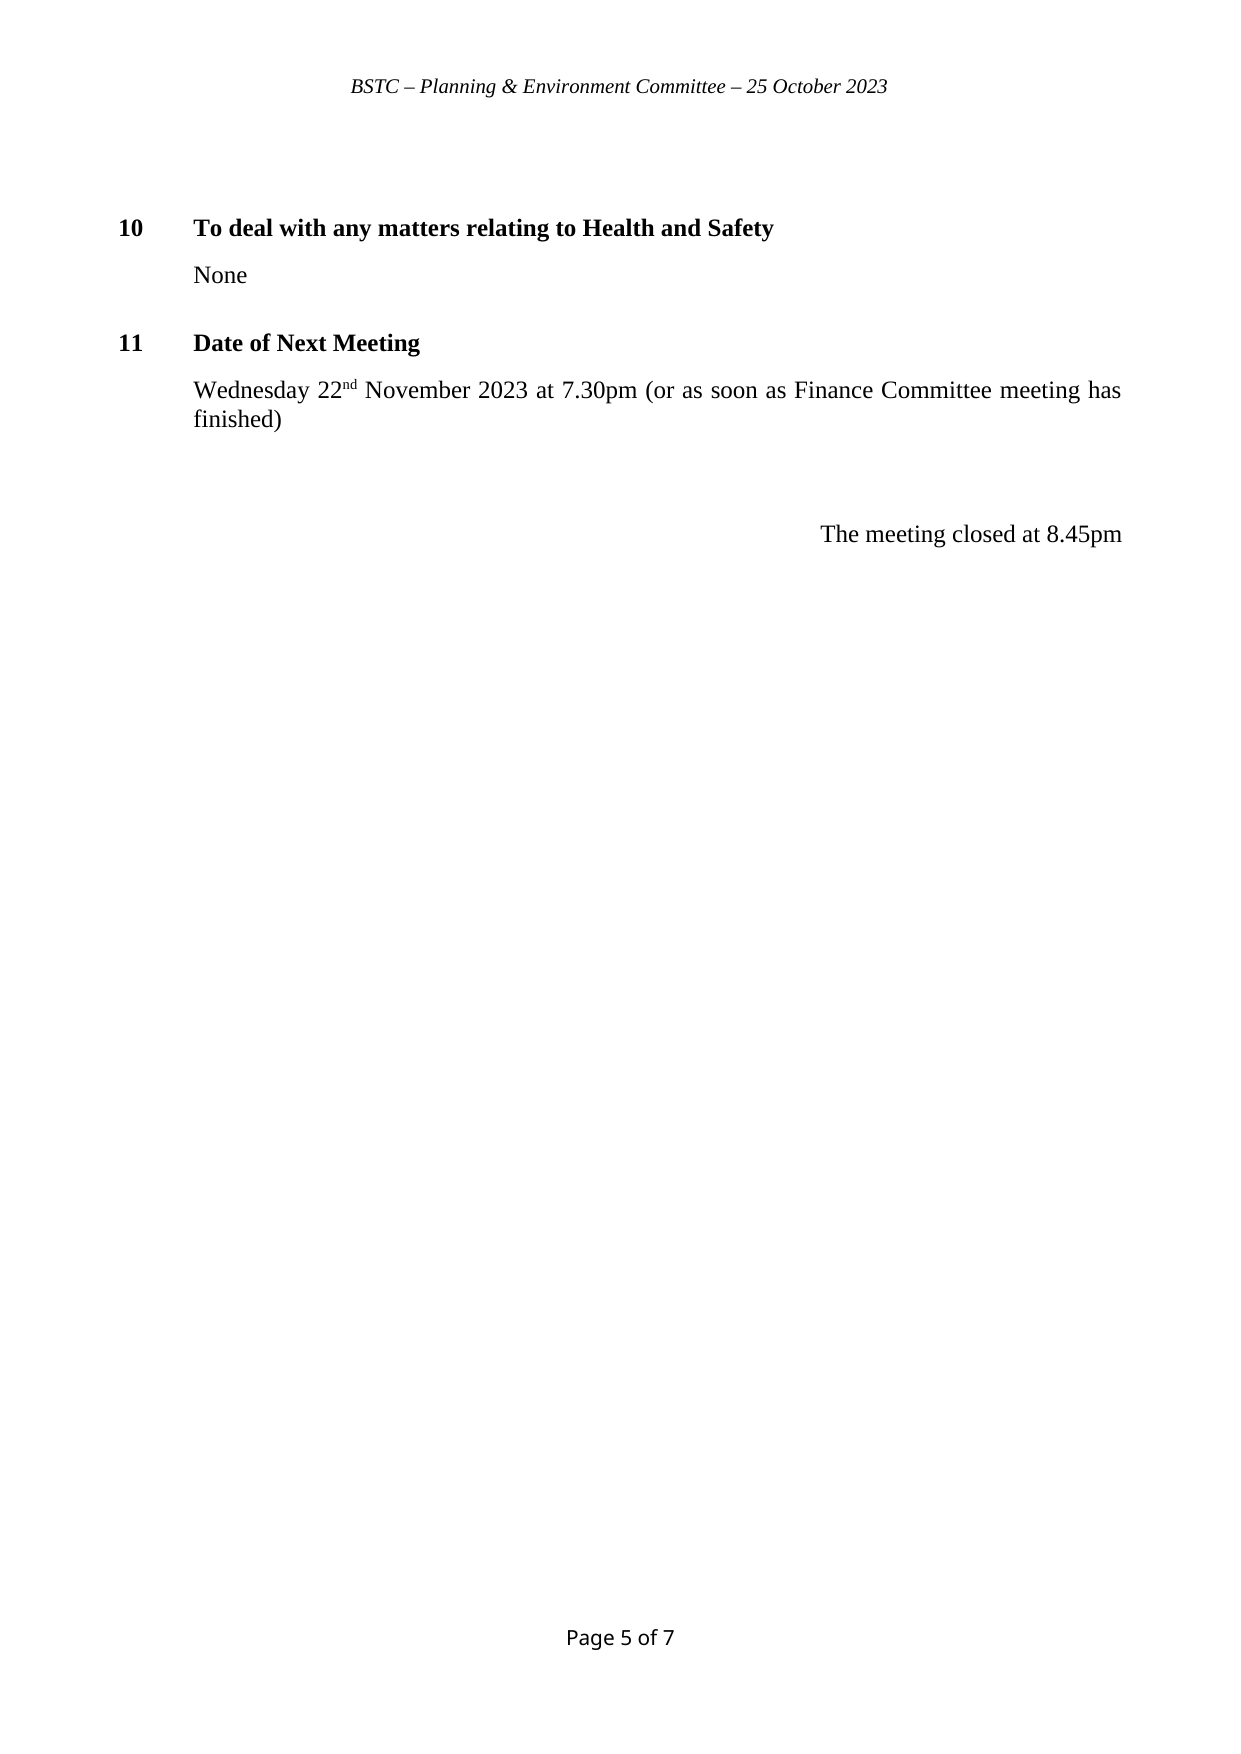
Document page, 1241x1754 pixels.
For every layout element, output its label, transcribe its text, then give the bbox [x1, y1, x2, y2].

text None [118, 261, 1122, 289]
text Wednesday 22nd November 2023 at 7.30pm (or as soon as Finance Committee meeting has finished) [193, 376, 1122, 433]
text 11 Date of Next Meeting [118, 328, 1122, 356]
text 10 To deal with any matters relating to Health and Safety [118, 213, 1122, 241]
text The meeting closed at 8.45pm [118, 519, 1122, 548]
